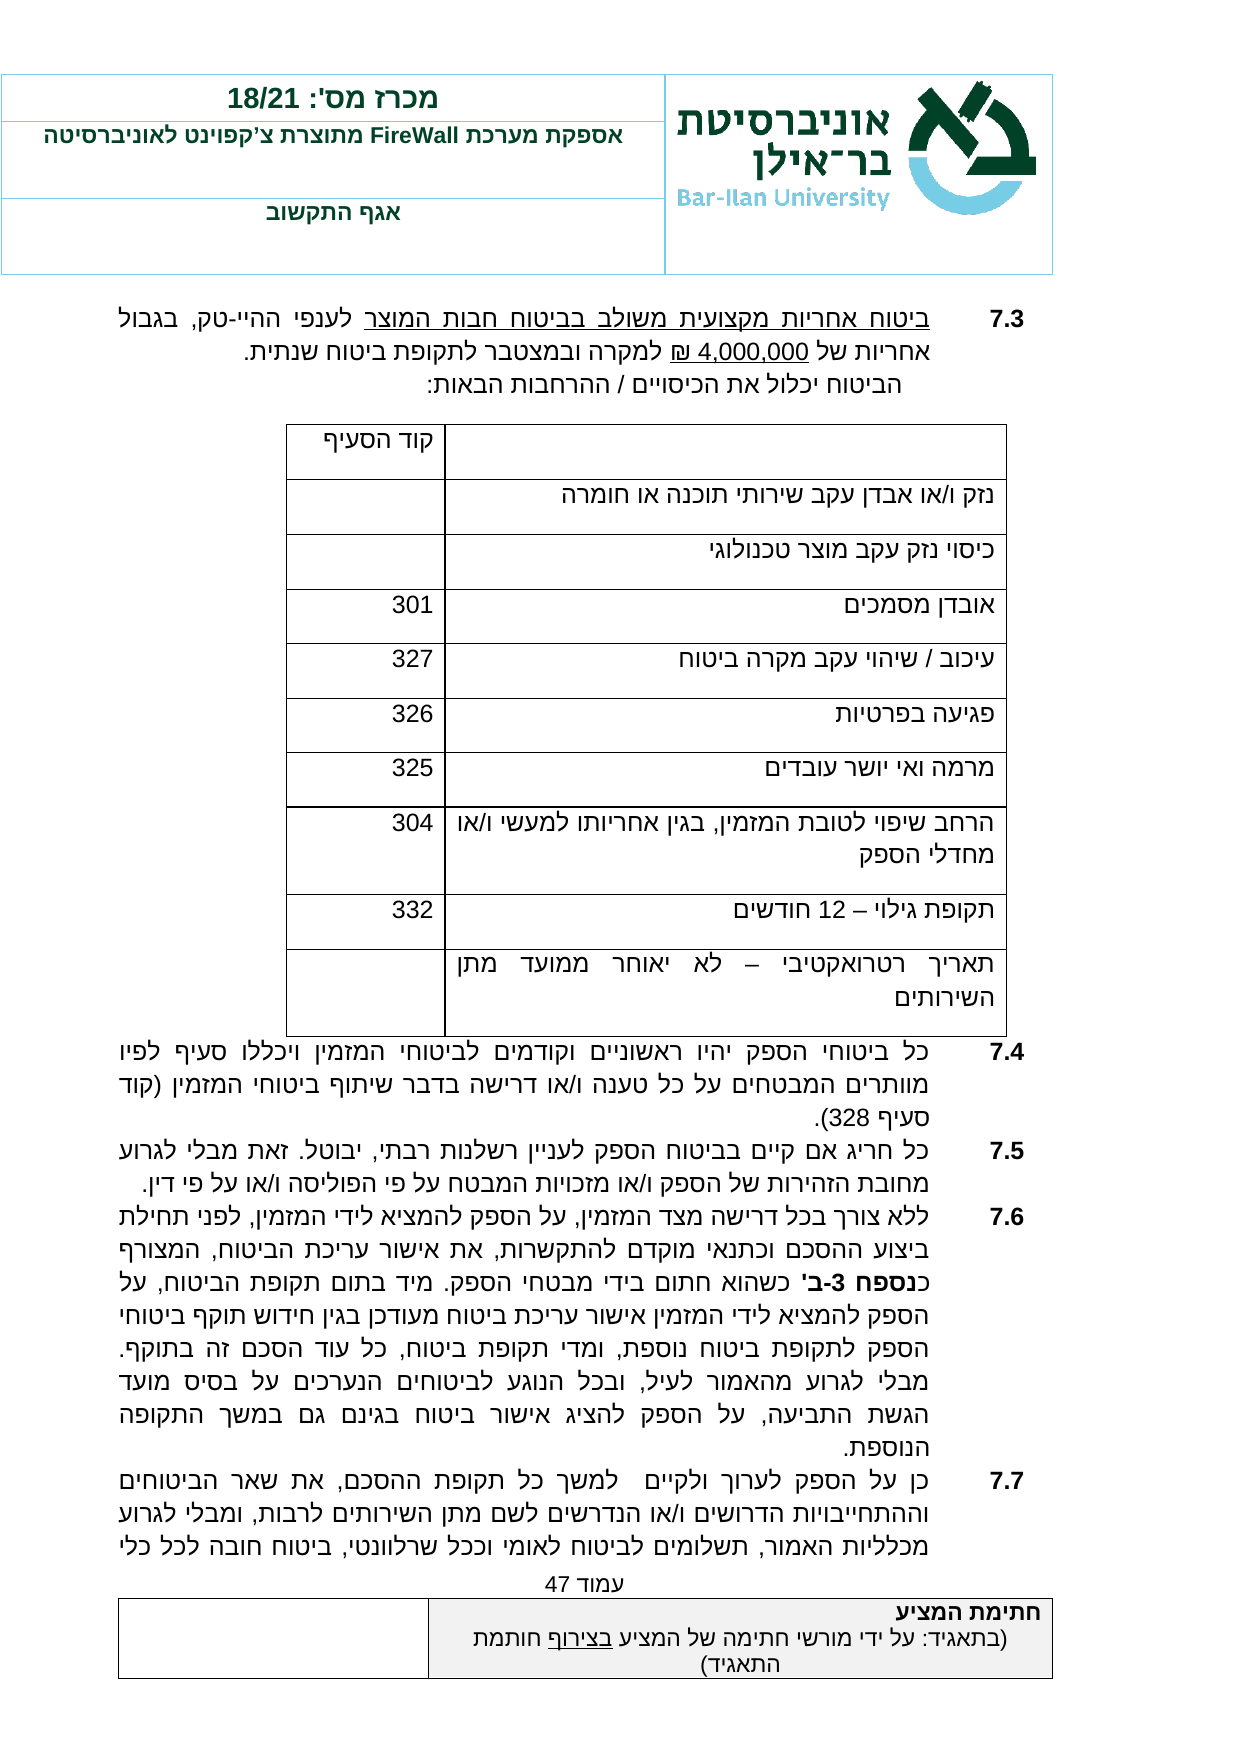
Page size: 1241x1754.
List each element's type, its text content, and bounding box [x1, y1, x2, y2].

table_cell [287, 535, 444, 588]
table_cell [287, 950, 444, 1036]
table_cell תאריך רטרואקטיבי – לא יאוחר ממועד מתן השירותים [446, 950, 1006, 1036]
list ללא צורך בכל דרישה מצד המזמין, על הספק להמציא לידי המזמין, לפני תחילת ביצוע ההסכם וכתנאי מוקדם להתקשרות, את אישור עריכת הביטוח, המצורף כנספח 3-ב' כשהוא חתום בידי מבטחי הספק. מיד בתום תקופת הביטוח, על הספק להמציא לידי המזמין אישור עריכת ביטוח מעודכן בגין חידוש תוקף ביטוחי הספק לתקופת ביטוח נוספת, ומדי תקופת ביטוח, כל עוד הסכם זה בתוקף. מבלי לגרוע מהאמור לעיל, ובכל הנוגע לביטוחים הנערכים על בסיס מועד הגשת התביעה, על הספק להציג אישור ביטוח בגינם גם במשך התקופה הנוספת. [118, 1202, 989, 1462]
table_cell אובדן מסמכים [446, 590, 1006, 643]
table_cell 327 [287, 644, 444, 697]
table_cell כיסוי נזק עקב מוצר טכנולוגי [446, 535, 1006, 588]
table_cell פגיעה בפרטיות [446, 699, 1006, 752]
table_cell [287, 480, 444, 534]
table_cell הרחב שיפוי לטובת המזמין, בגין אחריותו למעשי ו/או מחדלי הספק [446, 808, 1006, 894]
table_cell 332 [287, 895, 444, 948]
table_cell מרמה ואי יושר עובדים [446, 753, 1006, 806]
table_header קוד הסעיף [287, 425, 444, 479]
table_header [446, 425, 1006, 479]
list כל חריג אם קיים בביטוח הספק לעניין רשלנות רבתי, יבוטל. זאת מבלי לגרוע מחובת הזהירות של הספק ו/או מזכויות המבטח על פי הפוליסה ו/או על פי דין. [118, 1136, 989, 1198]
table_cell 304 [287, 808, 444, 894]
table_cell תקופת גילוי – 12 חודשים [446, 895, 1006, 948]
table_cell 325 [287, 753, 444, 806]
table_cell עיכוב / שיהוי עקב מקרה ביטוח [446, 644, 1006, 697]
table_cell נזק ו/או אבדן עקב שירותי תוכנה או חומרה [446, 480, 1006, 534]
text הביטוח יכלול את הכיסויים / ההרחבות הבאות: [118, 370, 978, 399]
picture [676, 80, 1037, 215]
list ביטוח אחריות מקצועית משולב בביטוח חבות המוצר לענפי ההיי-טק, בגבול אחריות של 4,000,000 ₪ למקרה ובמצטבר לתקופת ביטוח שנתית. [118, 304, 989, 366]
table_cell 301 [287, 590, 444, 643]
table_cell 326 [287, 699, 444, 752]
list כל ביטוחי הספק יהיו ראשוניים וקודמים לביטוחי המזמין ויכללו סעיף לפיו מוותרים המבטחים על כל טענה ו/או דרישה בדבר שיתוף ביטוחי המזמין (קוד סעיף 328). [118, 1037, 989, 1132]
